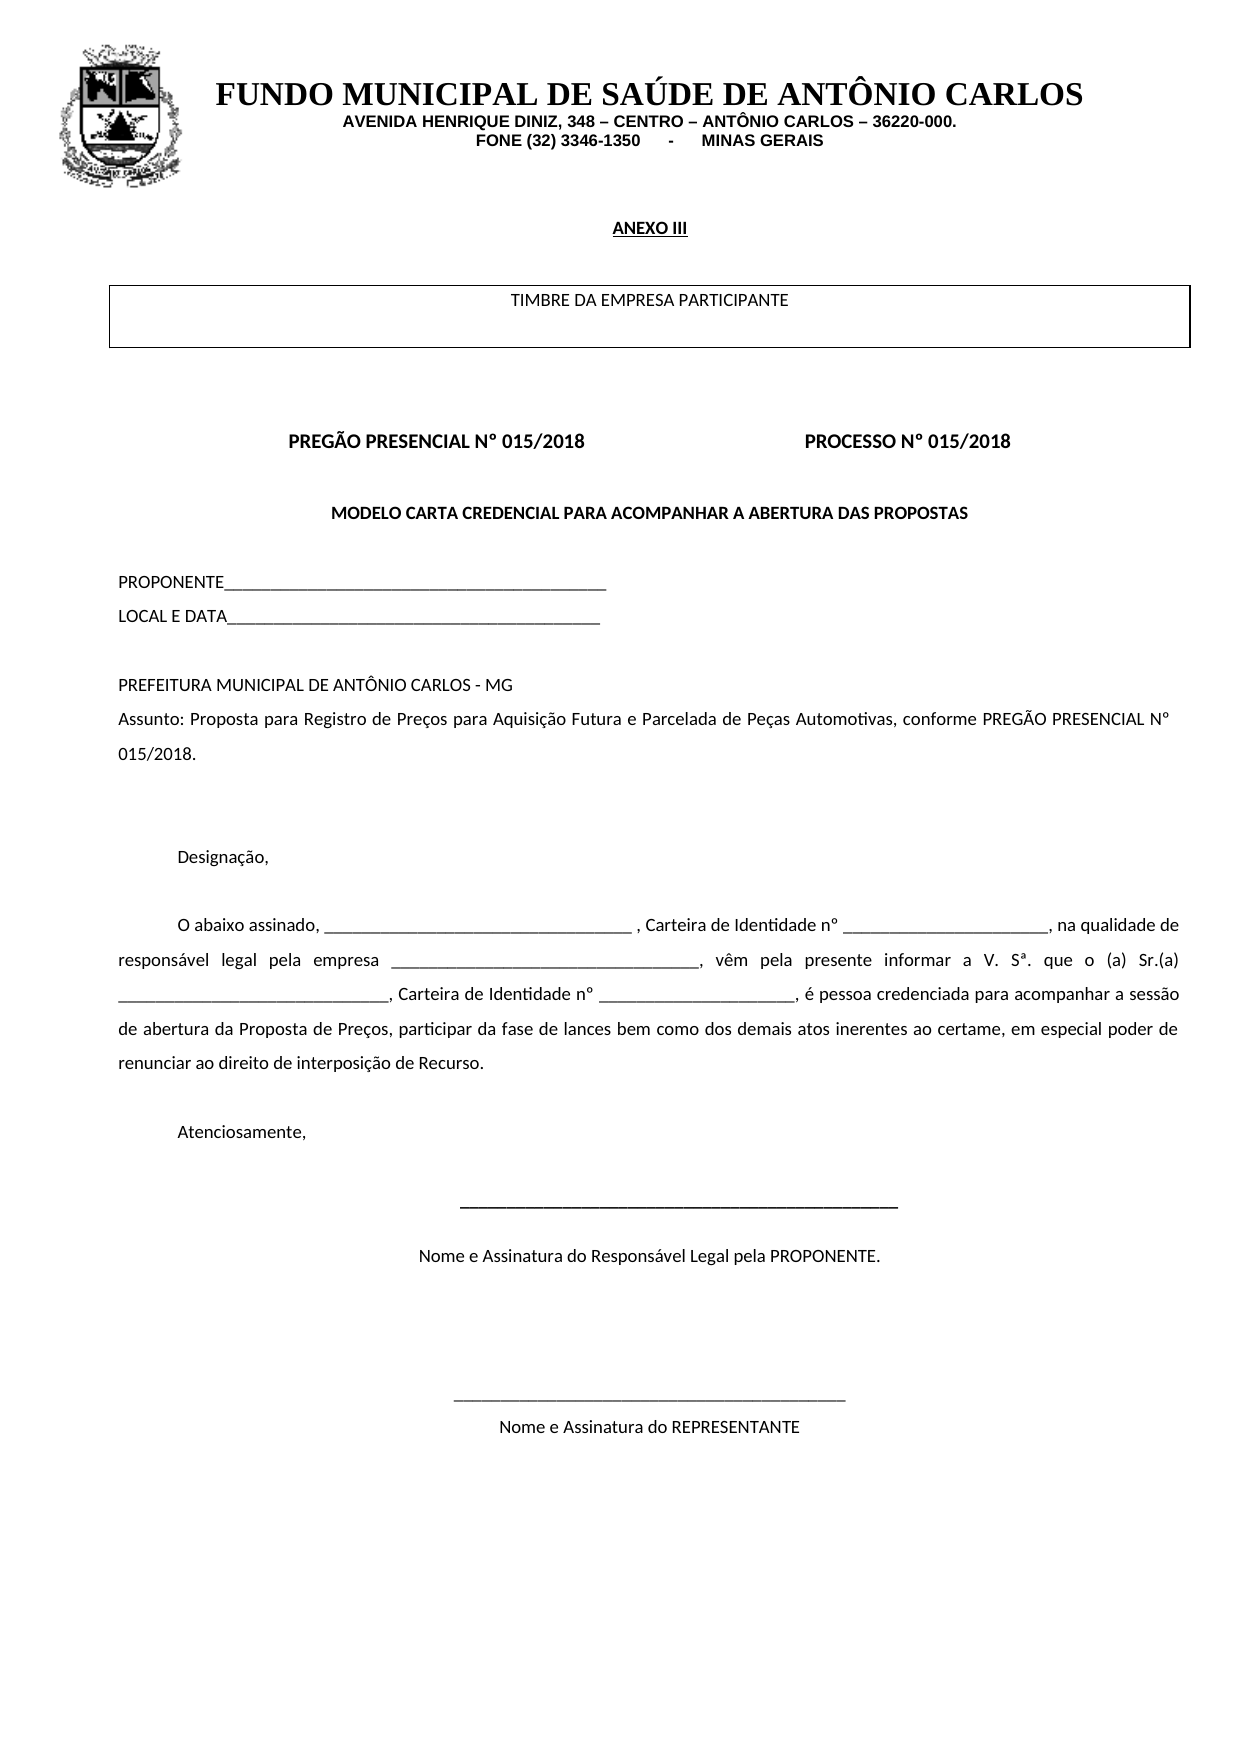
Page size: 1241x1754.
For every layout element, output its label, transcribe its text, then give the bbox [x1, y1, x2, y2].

subtitle MODELO CARTA CREDENCIAL PARA ACOMPANHAR A ABERTURA DAS PROPOSTAS [118, 501, 1181, 524]
text Designação, [118, 845, 1181, 868]
text Atenciosamente, [118, 1120, 1181, 1143]
text TIMBRE DA EMPRESA PARTICIPANTE [110, 286, 1189, 311]
text PREGÃO PRESENCIAL Nº 015/2018 PROCESSO Nº 015/2018 [118, 429, 1181, 454]
text _______________________________________________ [118, 1189, 1240, 1212]
text PROPONENTE_________________________________________ [118, 570, 1181, 593]
text PREFEITURA MUNICIPAL DE ANTÔNIO CARLOS - MG [118, 673, 1181, 696]
text ANEXO III [118, 174, 1181, 239]
picture [33, 17, 201, 205]
text __________________________________________ [118, 1381, 1181, 1404]
subtitle Assunto: Proposta para Registro de Preços para Aquisição Futura e Parcelada de Peças Automotivas, conforme PREGÃO PRESENCIAL Nº 015/2018. [118, 707, 1171, 765]
text LOCAL E DATA________________________________________ [118, 604, 1181, 627]
text O abaixo assinado, _________________________________ , Carteira de Identidade nº ______________________, na qualidade de responsável legal pela empresa _________________________________, vêm pela presente informar a V. Sª. que o (a) Sr.(a) _____________________________, Carteira de Identidade nº _____________________, é pessoa credenciada para acompanhar a sessão de abertura da Proposta de Preços, participar da fase de lances bem como dos demais atos inerentes ao certame, em especial poder de renunciar ao direito de interposição de Recurso. [118, 914, 1181, 1074]
text Nome e Assinatura do REPRESENTANTE [118, 1416, 1181, 1439]
text Nome e Assinatura do Responsável Legal pela PROPONENTE. [118, 1244, 1181, 1267]
